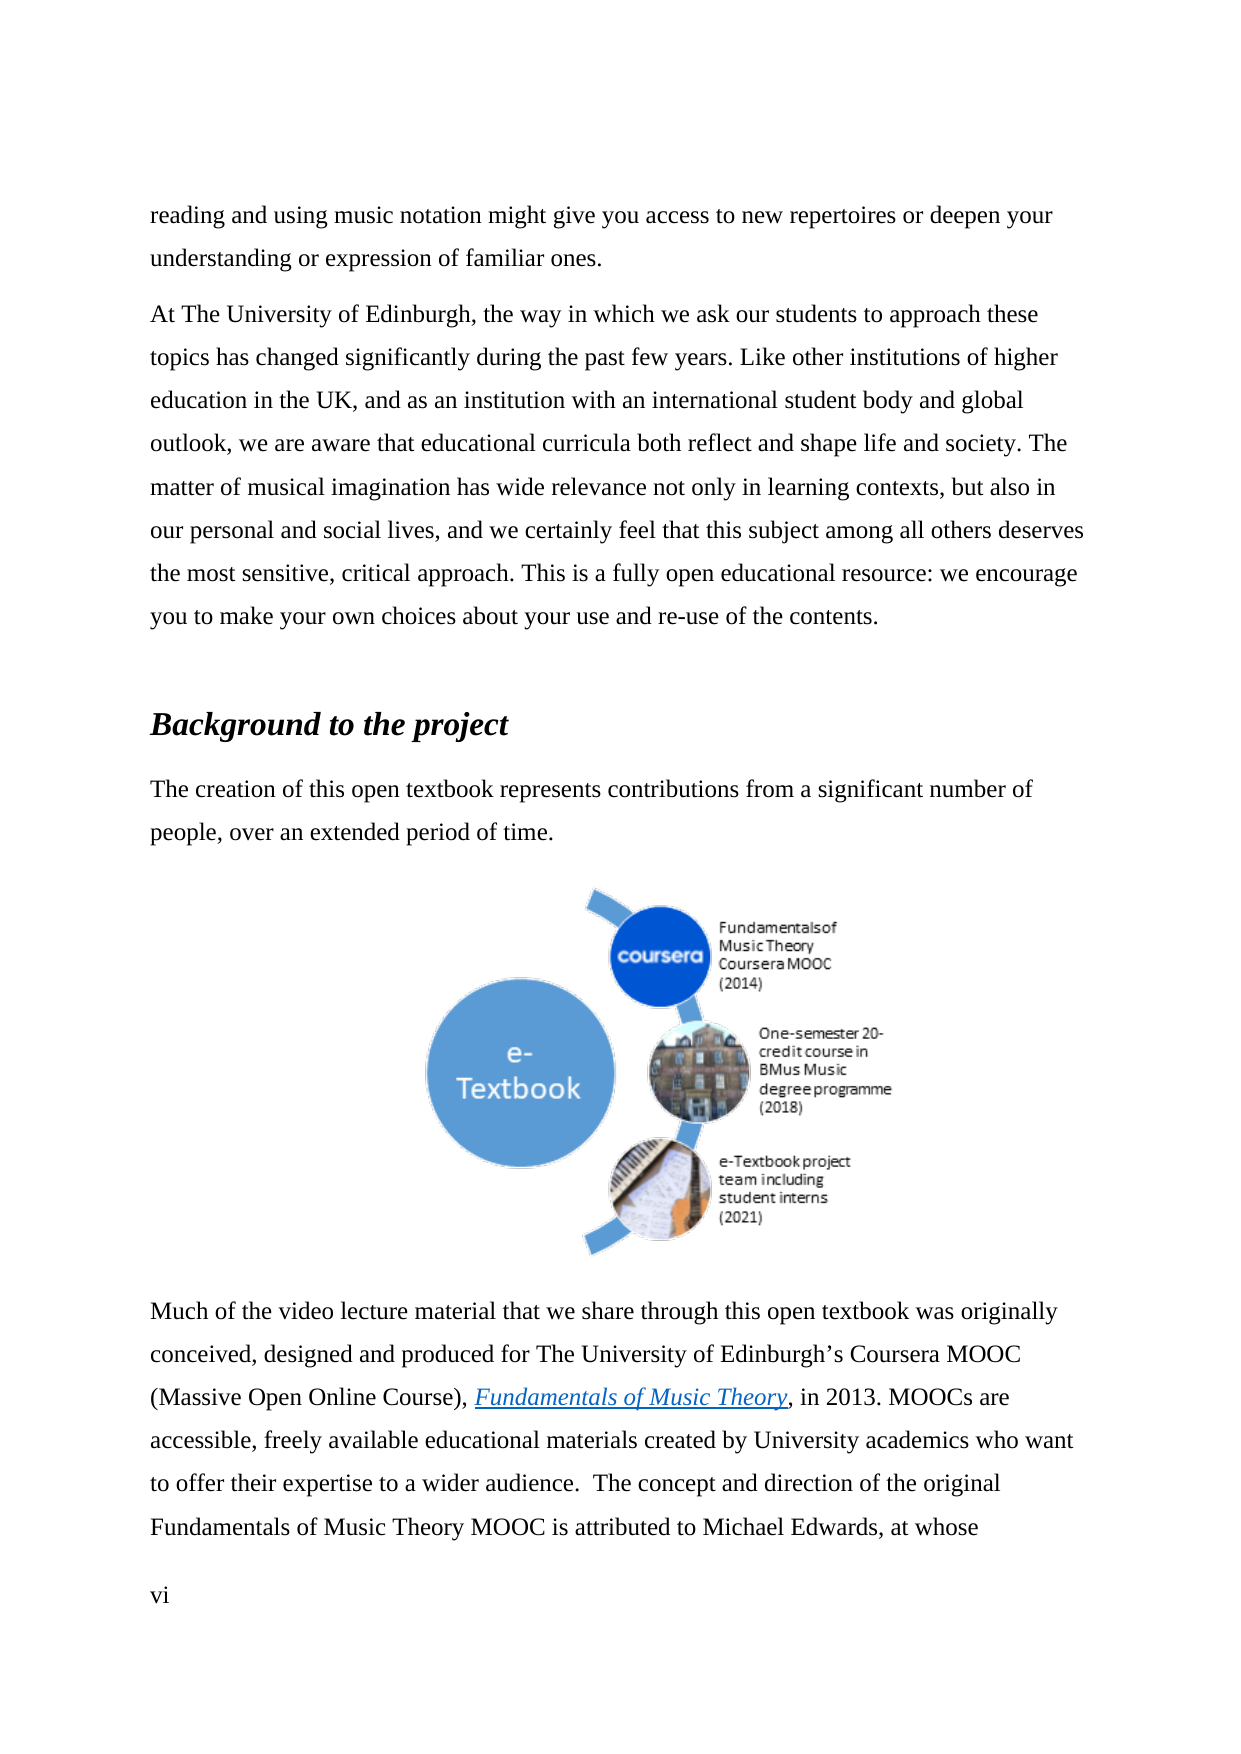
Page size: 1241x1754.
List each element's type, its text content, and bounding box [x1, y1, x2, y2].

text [150, 1296, 1090, 1540]
picture [210, 872, 1030, 1270]
text At The University of Edinburgh, the way in which we ask our students to approach these topics has changed significantly during the past few years. Like other institutions of higher education in the UK, and as an institution with an international student body and global outlook, we are aware that educational curricula both reflect and shape life and society. The matter of musical imagination has wide relevance not only in learning contexts, but also in our personal and social lives, and we certainly feel that this subject among all others deserves the most sensitive, critical approach. This is a fully open educational resource: we encourage you to make your own choices about your use and re-use of the contents. [150, 299, 1090, 630]
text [150, 200, 1090, 272]
subtitle Background to the project [150, 704, 1090, 742]
text The creation of this open textbook represents contributions from a significant number of people, over an extended period of time. [150, 774, 1090, 846]
